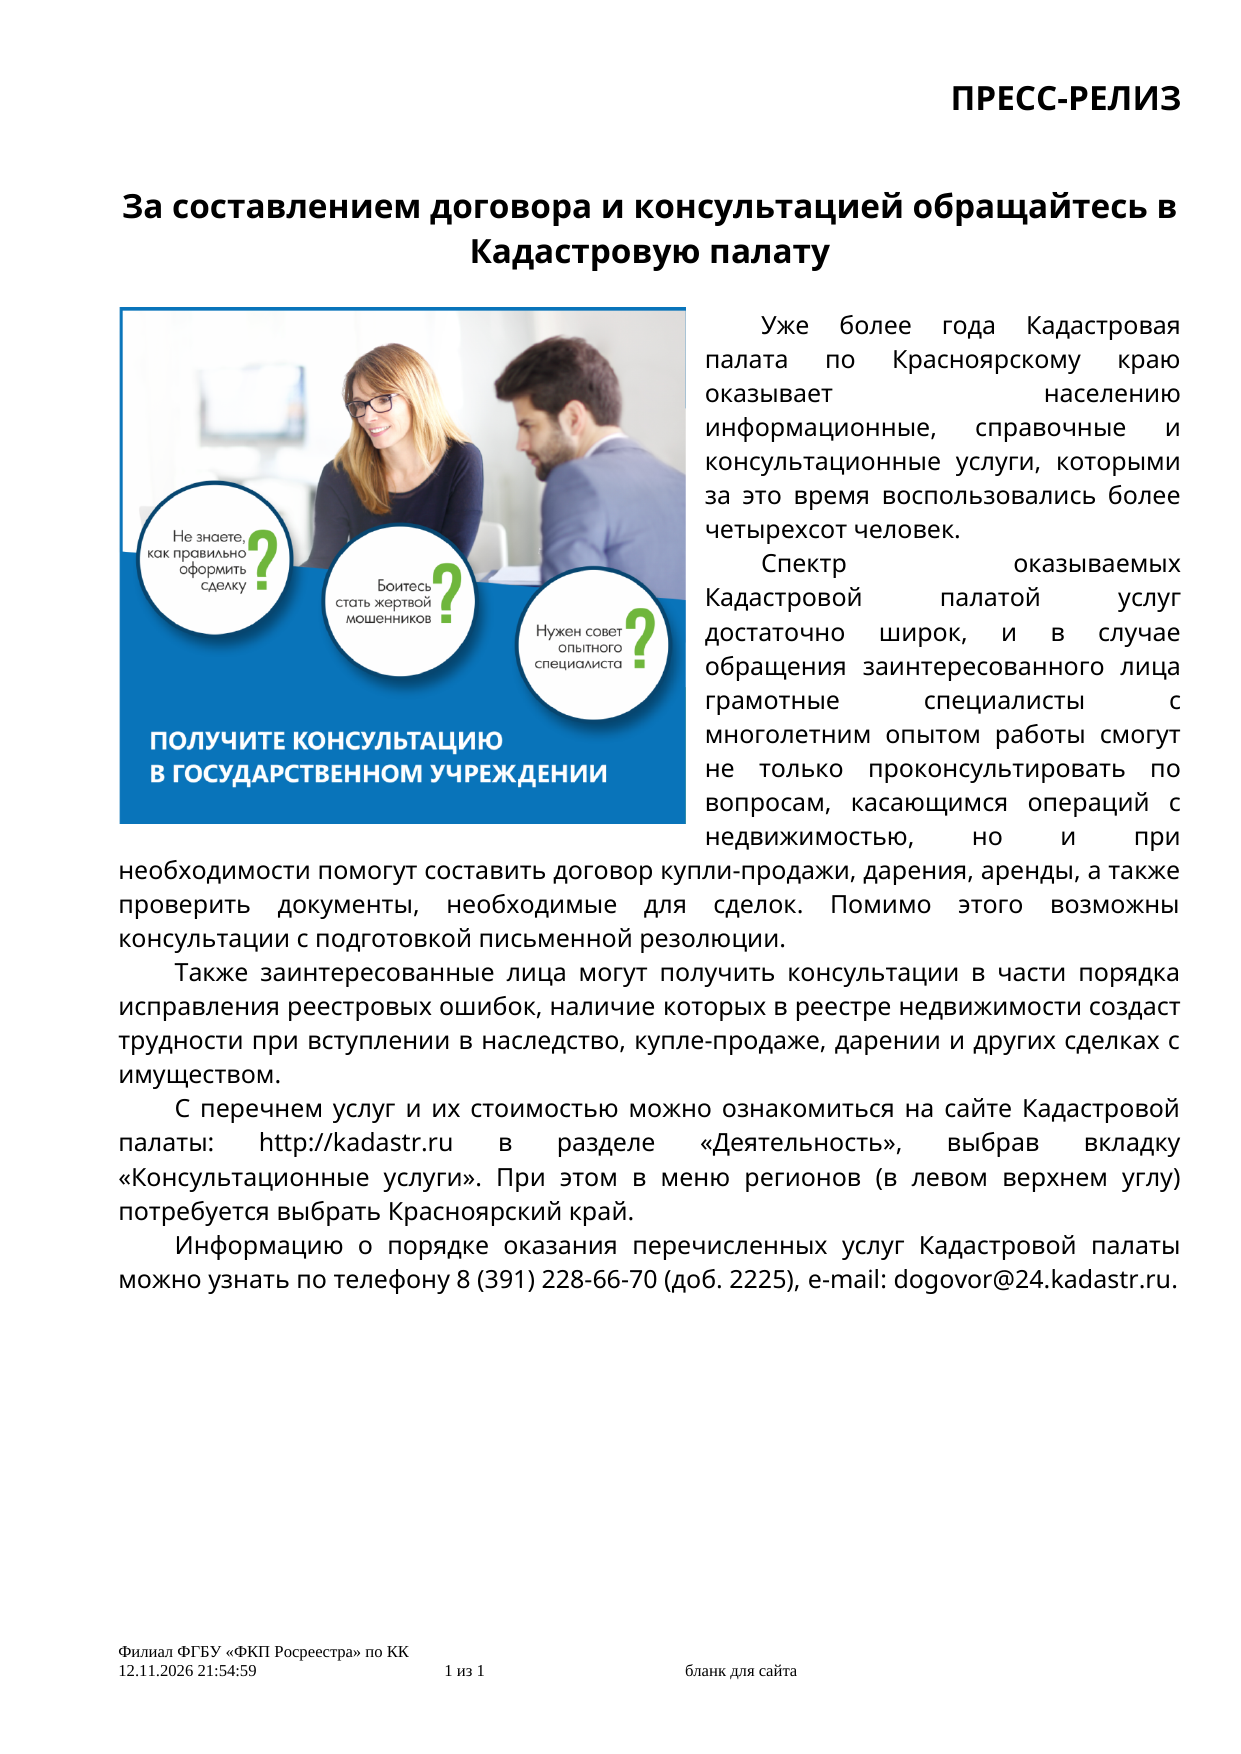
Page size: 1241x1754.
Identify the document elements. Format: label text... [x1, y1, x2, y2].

text Спектр оказываемых Кадастровой палатой услуг достаточно широк, и в случае обращения заинтересованного лица грамотные специалисты с многолетним опытом работы смогут не только проконсультировать по вопросам, касающимся операций с недвижимостью, но и при необходимости помогут составить договор купли-продажи, дарения, аренды, а также проверить документы, необходимые для сделок. Помимо этого возможны консультации с подготовкой письменной резолюции. [118, 546, 1181, 955]
text За составлением договора и консультацией обращайтесь в Кадастровую палату [118, 183, 1181, 273]
text Также заинтересованные лица могут получить консультации в части порядка исправления реестровых ошибок, наличие которых в реестре недвижимости создаст трудности при вступлении в наследство, купле-продаже, дарении и других сделках с имуществом. [118, 955, 1181, 1091]
text ПРЕСС-РЕЛИЗ [118, 75, 1181, 120]
text Информацию о порядке оказания перечисленных услуг Кадастровой палаты можно узнать по телефону 8 (391) 228-66-70 (доб. 2225), e-mail: dogovor@24.kadastr.ru. [118, 1227, 1181, 1295]
picture [118, 307, 686, 824]
text Уже более года Кадастровая палата по Красноярскому краю оказывает населению информационные, справочные и консультационные услуги, которыми за это время воспользовались более четырехсот человек. [686, 308, 1181, 546]
text С перечнем услуг и их стоимостью можно ознакомиться на сайте Кадастровой палаты: http://kadastr.ru в разделе «Деятельность», выбрав вкладку «Консультационные услуги». При этом в меню регионов (в левом верхнем углу) потребуется выбрать Красноярский край. [118, 1091, 1181, 1227]
